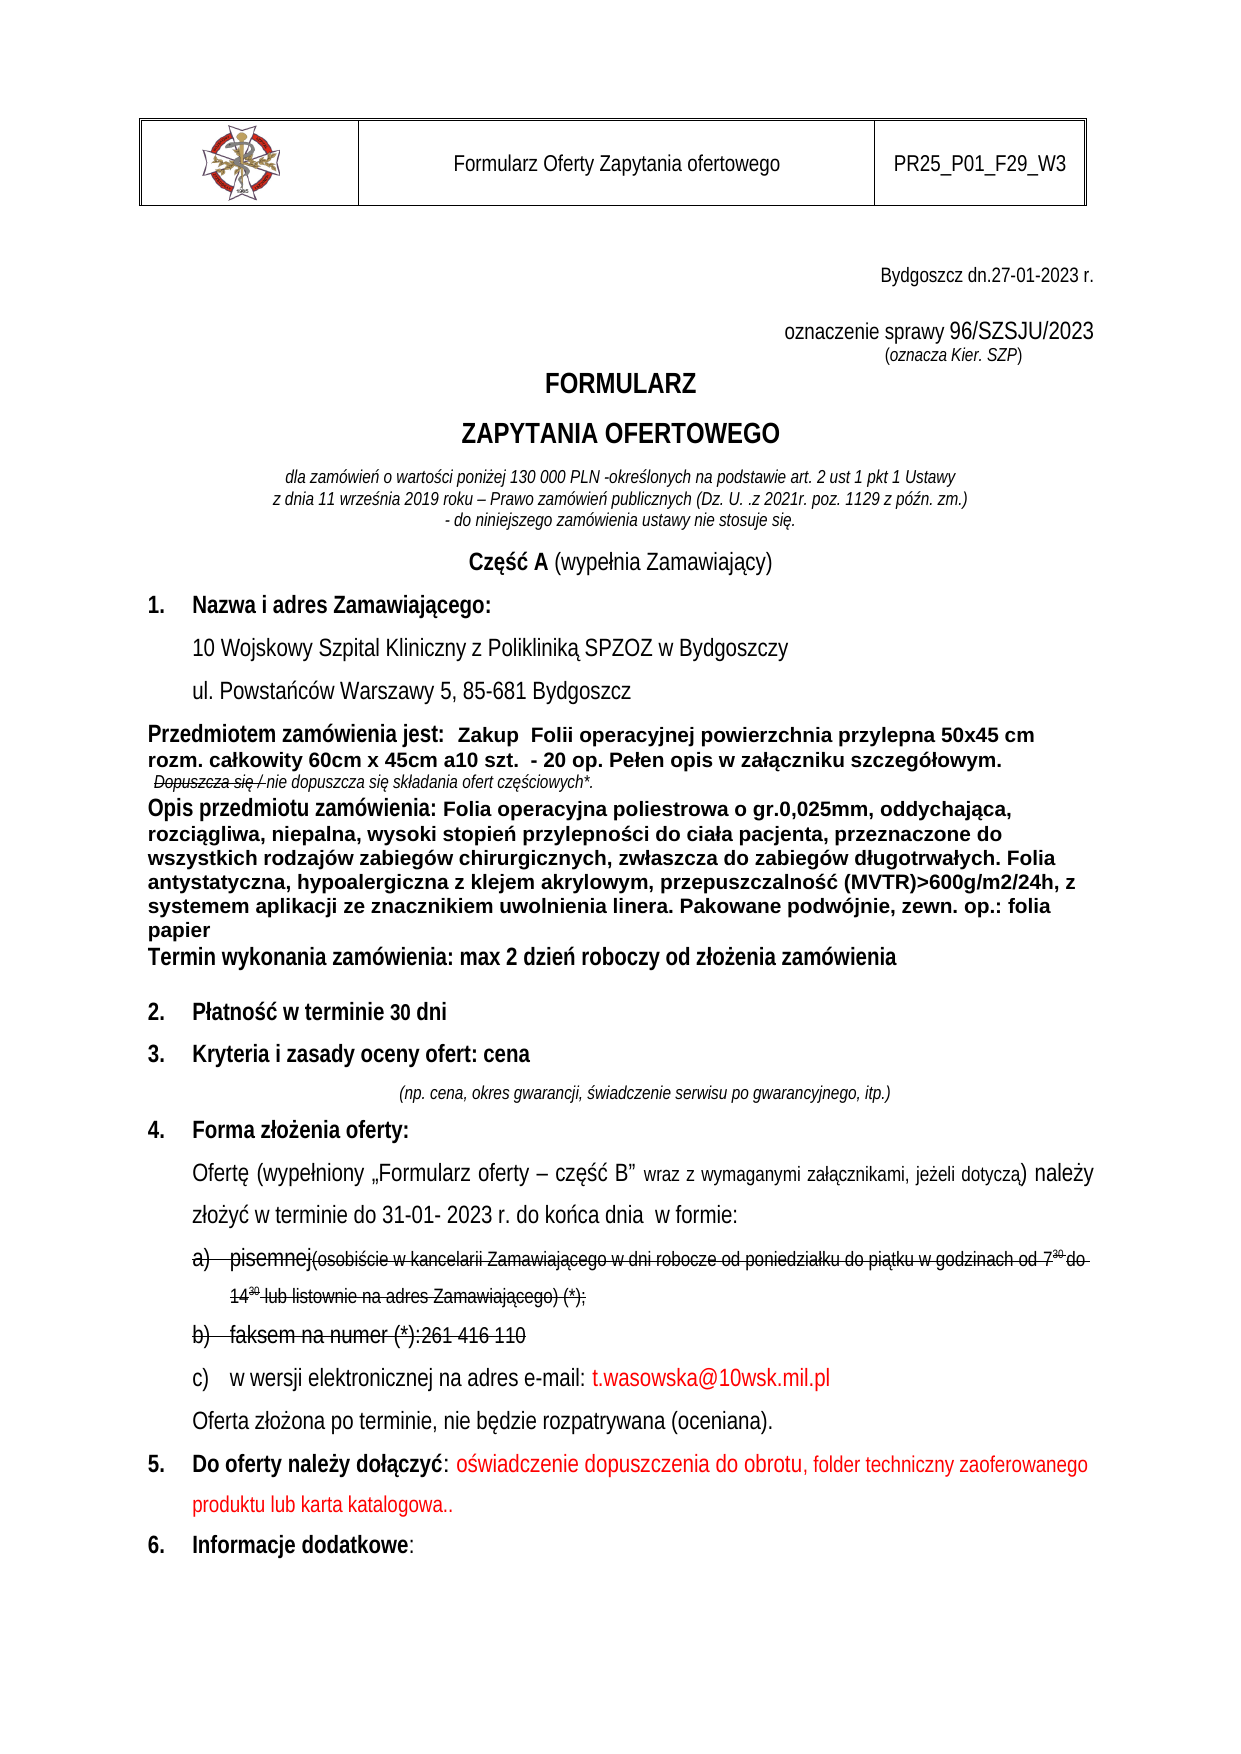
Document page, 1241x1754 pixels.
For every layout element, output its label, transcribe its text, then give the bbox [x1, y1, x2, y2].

list Kryteria i zasady oceny ofert: cena [148, 1039, 1094, 1068]
text (oznacza Kier. SZP) [812, 344, 1094, 366]
text Oferta złożona po terminie, nie będzie rozpatrywana (oceniana). [192, 1406, 1094, 1434]
text Bydgoszcz dn.27-01-2023 r. [148, 263, 1094, 287]
text Opis przedmiotu zamówienia: Folia operacyjna poliestrowa o gr.0,025mm, oddychająca, rozciągliwa, niepalna, wysoki stopień przylepności do ciała pacjenta, przeznaczone do wszystkich rodzajów zabiegów chirurgicznych, zwłaszcza do zabiegów długotrwałych. Folia antystatyczna, hypoalergiczna z klejem akrylowym, przepuszczalność (MVTR)>600g/m2/24h, z systemem aplikacji ze znacznikiem uwolnienia linera. Pakowane podwójnie, zewn. op.: folia papier [148, 793, 1092, 941]
text Dopuszcza się / nie dopuszcza się składania ofert częściowych*. [148, 771, 1092, 793]
text Przedmiotem zamówienia jest: Zakup Folii operacyjnej powierzchnia przylepna 50x45 cm rozm. całkowity 60cm x 45cm a10 szt. - 20 op. Pełen opis w załączniku szczegółowym. [148, 719, 1092, 771]
list Płatność w terminie 30 dni [148, 996, 1094, 1025]
text oznaczenie sprawy 96/SZSJU/2023 [148, 316, 1094, 344]
text ZAPYTANIA OFERTOWEGO [148, 416, 1094, 449]
list Forma złożenia oferty: [148, 1114, 1094, 1143]
table_header [142, 121, 358, 205]
text Część A (wypełnia Zamawiający) [148, 547, 1094, 576]
text dla zamówień o wartości poniżej 130 000 PLN -określonych na podstawie art. 2 ust 1 pkt 1 Ustawy z dnia 11 września 2019 roku – Prawo zamówień publicznych (Dz. U. .z 2021r. poz. 1129 z późn. zm.) - do niniejszego zamówienia ustawy nie stosuje się. [148, 466, 1093, 531]
text ul. Powstańców Warszawy 5, 85-681 Bydgoszcz [148, 676, 1094, 704]
text FORMULARZ [148, 366, 1094, 399]
text 10 Wojskowy Szpital Kliniczny z Polikliniką SPZOZ w Bydgoszczy [148, 633, 1094, 662]
text Termin wykonania zamówienia: max 2 dzień roboczy od złożenia zamówienia [148, 941, 1092, 970]
list pisemnej(osobiście w kancelarii Zamawiającego w dni robocze od poniedziałku do piątku w godzinach od 730 do 1430 lub listownie na adres Zamawiającego) (*); [192, 1243, 1094, 1308]
list Do oferty należy dołączyć: oświadczenie dopuszczenia do obrotu, folder techniczny zaoferowanego produktu lub karta katalogowa.. [148, 1449, 1094, 1517]
list Informacje dodatkowe: [148, 1530, 1094, 1559]
table_header Formularz Oferty Zapytania ofertowego [359, 121, 874, 205]
text Ofertę (wypełniony „Formularz oferty – część B” wraz z wymaganymi załącznikami, jeżeli dotyczą) należy złożyć w terminie do 31-01- 2023 r. do końca dnia w formie: [192, 1157, 1094, 1229]
text (np. cena, okres gwarancji, świadczenie serwisu po gwarancyjnego, itp.) [192, 1082, 1094, 1104]
list w wersji elektronicznej na adres e-mail: t.wasowska@10wsk.mil.pl [192, 1363, 1094, 1391]
list faksem na numer (*):261 416 110 [192, 1320, 1094, 1348]
list Nazwa i adres Zamawiającego: [148, 590, 1094, 619]
table_header PR25_P01_F29_W3 [875, 121, 1084, 205]
